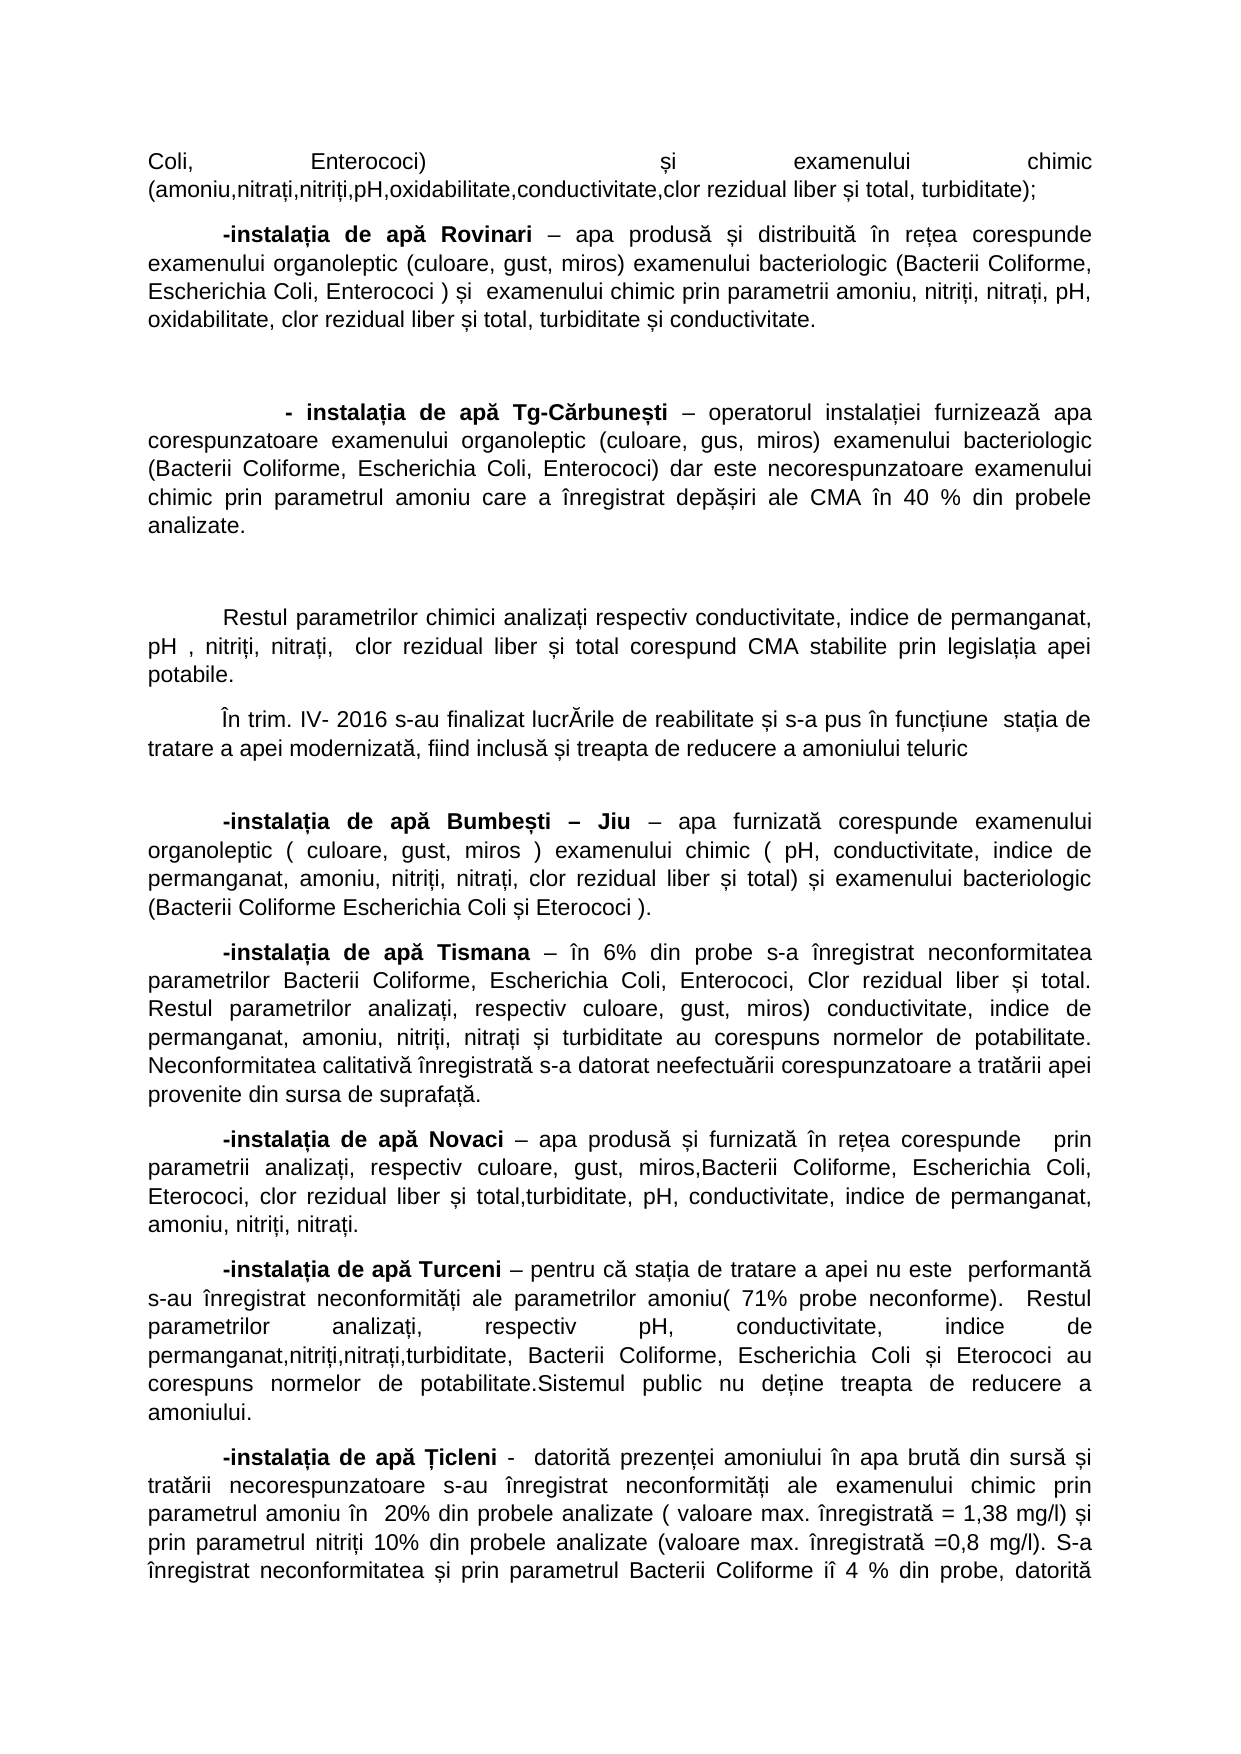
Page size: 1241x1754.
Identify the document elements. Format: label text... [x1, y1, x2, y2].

text Restul parametrilor chimici analizați respectiv conductivitate, indice de permanganat, pH , nitriți, nitrați, clor rezidual liber și total corespund CMA stabilite prin legislația apei potabile. [148, 604, 1093, 687]
text -instalația de apă Novaci – apa produsă și furnizată în rețea corespunde prin parametrii analizați, respectiv culoare, gust, miros,Bacterii Coliforme, Escherichia Coli, Eterococi, clor rezidual liber și total,turbiditate, pH, conductivitate, indice de permanganat, amoniu, nitriți, nitrați. [148, 1126, 1093, 1237]
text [148, 1443, 1093, 1584]
text -instalația de apă Rovinari – apa produsă și distribuită în rețea corespunde examenului organoleptic (culoare, gust, miros) examenului bacteriologic (Bacterii Coliforme, Escherichia Coli, Enterococi ) și examenului chimic prin parametrii amoniu, nitriți, nitrați, pH, oxidabilitate, clor rezidual liber și total, turbiditate și conductivitate. [148, 221, 1093, 333]
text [148, 148, 1093, 202]
text - instalația de apă Tg-Cărbunești – operatorul instalației furnizează apa corespunzatoare examenului organoleptic (culoare, gus, miros) examenului bacteriologic (Bacterii Coliforme, Escherichia Coli, Enterococi) dar este necorespunzatoare examenului chimic prin parametrul amoniu care a înregistrat depășiri ale CMA în 40 % din probele analizate. [148, 398, 1093, 538]
text -instalația de apă Bumbești – Jiu – apa furnizată corespunde examenului organoleptic ( culoare, gust, miros ) examenului chimic ( pH, conductivitate, indice de permanganat, amoniu, nitriți, nitrați, clor rezidual liber și total) și examenului bacteriologic (Bacterii Coliforme Escherichia Coli și Eterococi ). [148, 808, 1093, 920]
text -instalația de apă Turceni – pentru că stația de tratare a apei nu este performantă s-au înregistrat neconformități ale parametrilor amoniu( 71% probe neconforme). Restul parametrilor analizați, respectiv pH, conductivitate, indice de permanganat,nitriți,nitrați,turbiditate, Bacterii Coliforme, Escherichia Coli și Eterococi au corespuns normelor de potabilitate.Sistemul public nu deține treapta de reducere a amoniului. [148, 1256, 1093, 1425]
text -instalația de apă Tismana – în 6% din probe s-a înregistrat neconformitatea parametrilor Bacterii Coliforme, Escherichia Coli, Enterococi, Clor rezidual liber și total. Restul parametrilor analizați, respectiv culoare, gust, miros) conductivitate, indice de permanganat, amoniu, nitriți, nitrați și turbiditate au corespuns normelor de potabilitate. Neconformitatea calitativă înregistrată s-a datorat neefectuării corespunzatoare a tratării apei provenite din sursa de suprafață. [148, 938, 1093, 1107]
text În trim. IV- 2016 s-au finalizat lucrĂrile de reabilitate și s-a pus în funcțiune stația de tratare a apei modernizată, fiind inclusă și treapta de reducere a amoniului teluric [148, 706, 1093, 789]
